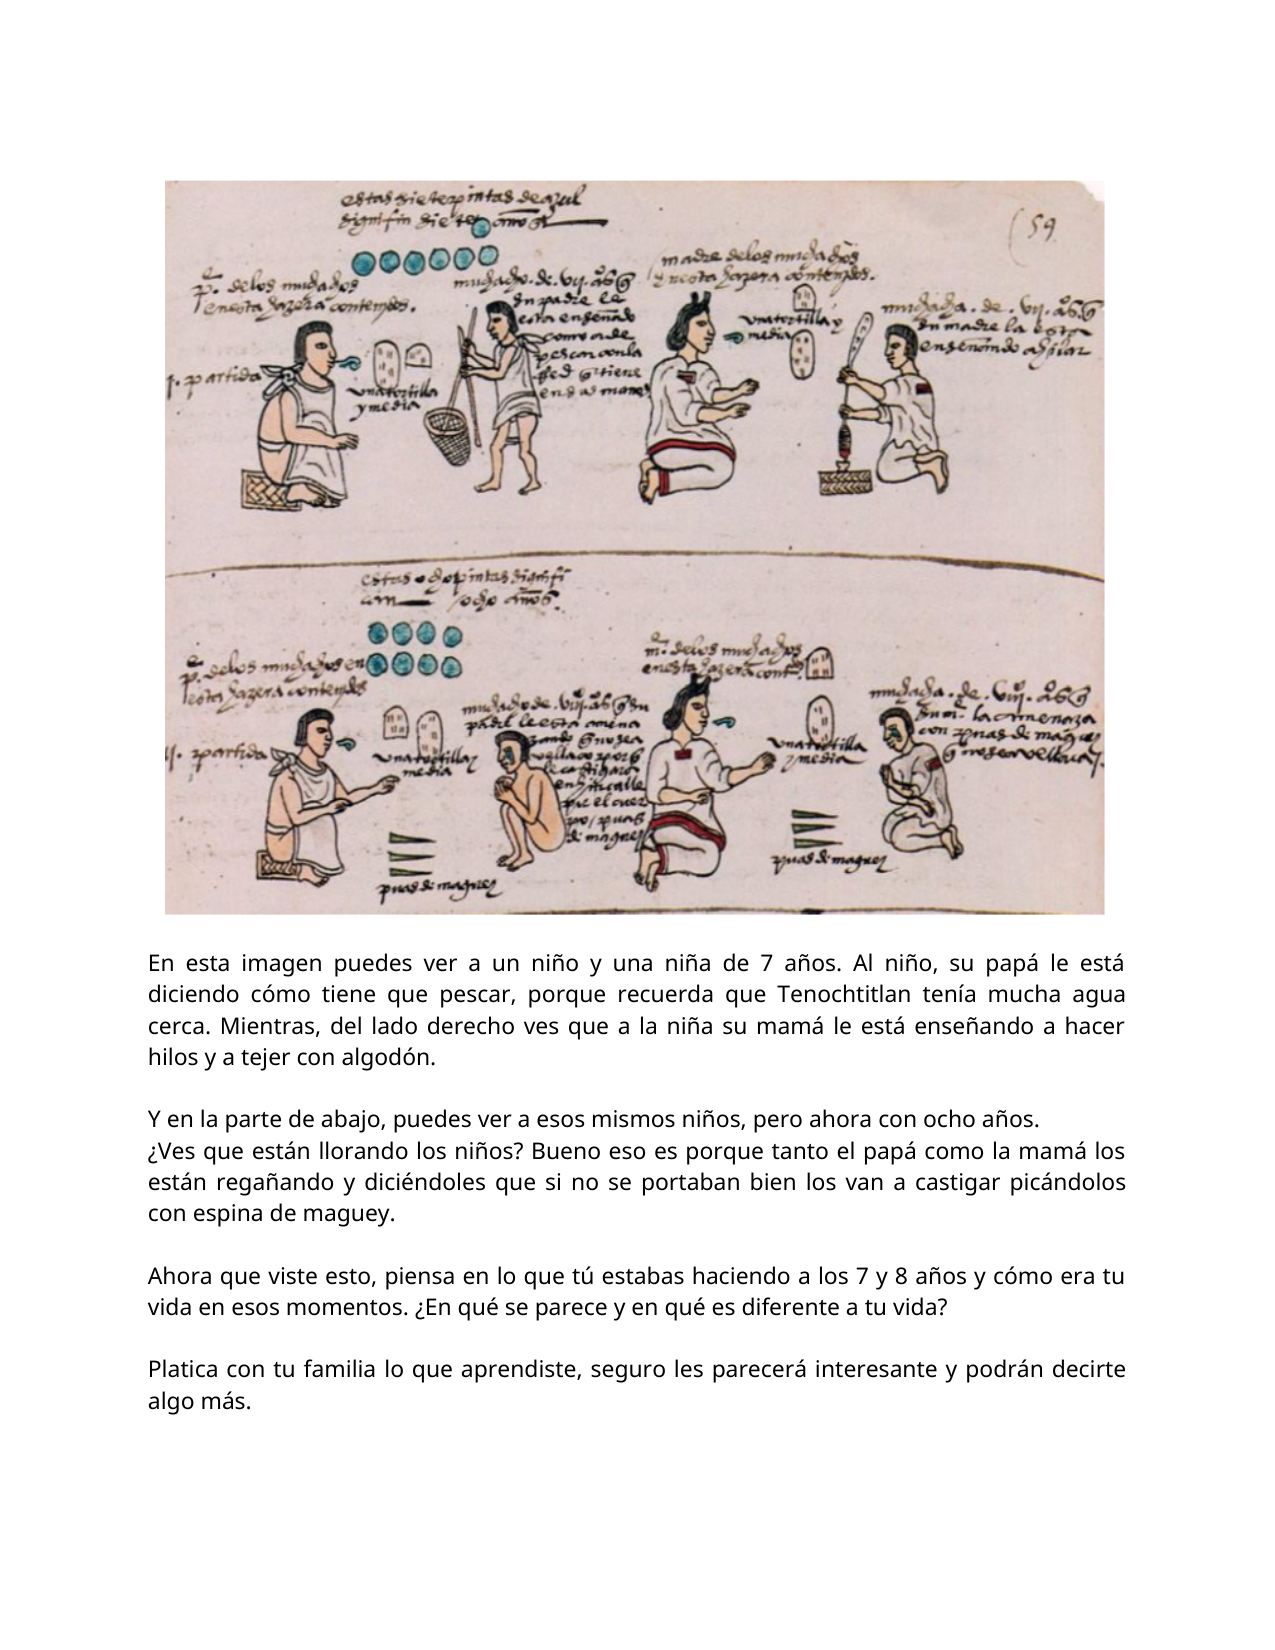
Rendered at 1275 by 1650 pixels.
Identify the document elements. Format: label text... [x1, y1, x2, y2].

picture [165, 177, 1110, 916]
text ¿Ves que están llorando los niños? Bueno eso es porque tanto el papá como la mamá los están regañando y diciéndoles que si no se portaban bien los van a castigar picándolos con espina de maguey. [148, 1135, 1127, 1228]
text Y en la parte de abajo, puedes ver a esos mismos niños, pero ahora con ocho años. [148, 1103, 1127, 1135]
text Platica con tu familia lo que aprendiste, seguro les parecerá interesante y podrán decirte algo más. [148, 1353, 1127, 1416]
text En esta imagen puedes ver a un niño y una niña de 7 años. Al niño, su papá le está diciendo cómo tiene que pescar, porque recuerda que Tenochtitlan tenía mucha agua cerca. Mientras, del lado derecho ves que a la niña su mamá le está enseñando a hacer hilos y a tejer con algodón. [148, 947, 1127, 1072]
text Ahora que viste esto, piensa en lo que tú estabas haciendo a los 7 y 8 años y cómo era tu vida en esos momentos. ¿En qué se parece y en qué es diferente a tu vida? [148, 1260, 1127, 1322]
